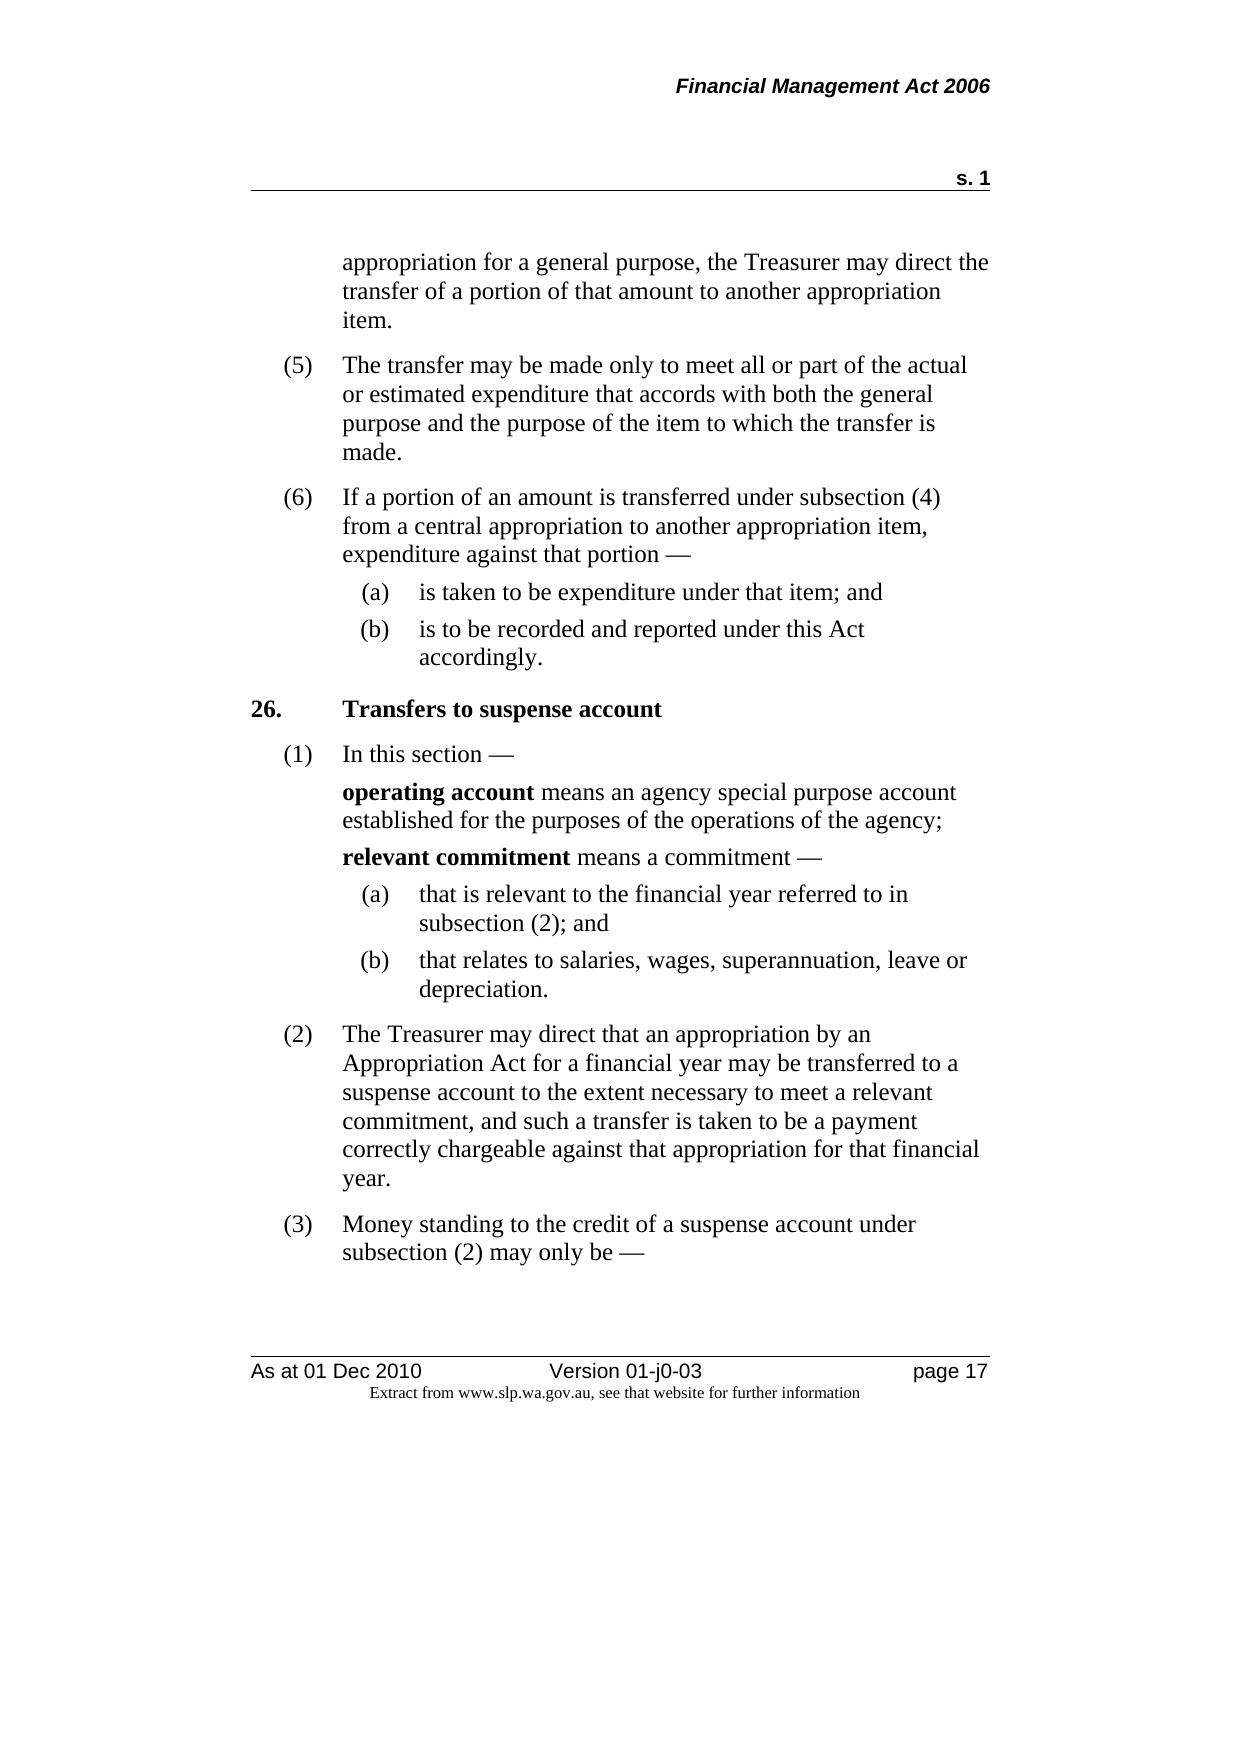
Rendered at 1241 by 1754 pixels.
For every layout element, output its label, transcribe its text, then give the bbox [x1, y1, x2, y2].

text (b) that relates to salaries, wages, superannuation, leave or depreciation. [251, 945, 990, 1003]
text (5) The transfer may be made only to meet all or part of the actual or estimated expenditure that accords with both the general purpose and the purpose of the item to which the transfer is made. [251, 350, 990, 465]
text (6) If a portion of an amount is transferred under subsection (4) from a central appropriation to another appropriation item, expenditure against that portion — [251, 482, 990, 568]
subtitle 26. Transfers to suspense account [251, 694, 990, 723]
text (3) Money standing to the credit of a suspense account under subsection (2) may only be — [251, 1209, 990, 1266]
text relevant commitment means a commitment — [251, 842, 990, 871]
text (b) is to be recorded and reported under this Act accordingly. [251, 614, 990, 671]
text (1) In this section — [251, 739, 990, 768]
text operating account means an agency special purpose account established for the purposes of the operations of the agency; [251, 777, 990, 834]
text (a) that is relevant to the financial year referred to in subsection (2); and [251, 879, 990, 937]
text (a) is taken to be expenditure under that item; and [251, 577, 990, 605]
text (2) The Treasurer may direct that an appropriation by an Appropriation Act for a financial year may be transferred to a suspense account to the extent necessary to meet a relevant commitment, and such a transfer is taken to be a payment correctly chargeable against that appropriation for that financial year. [251, 1019, 990, 1192]
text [251, 247, 990, 334]
